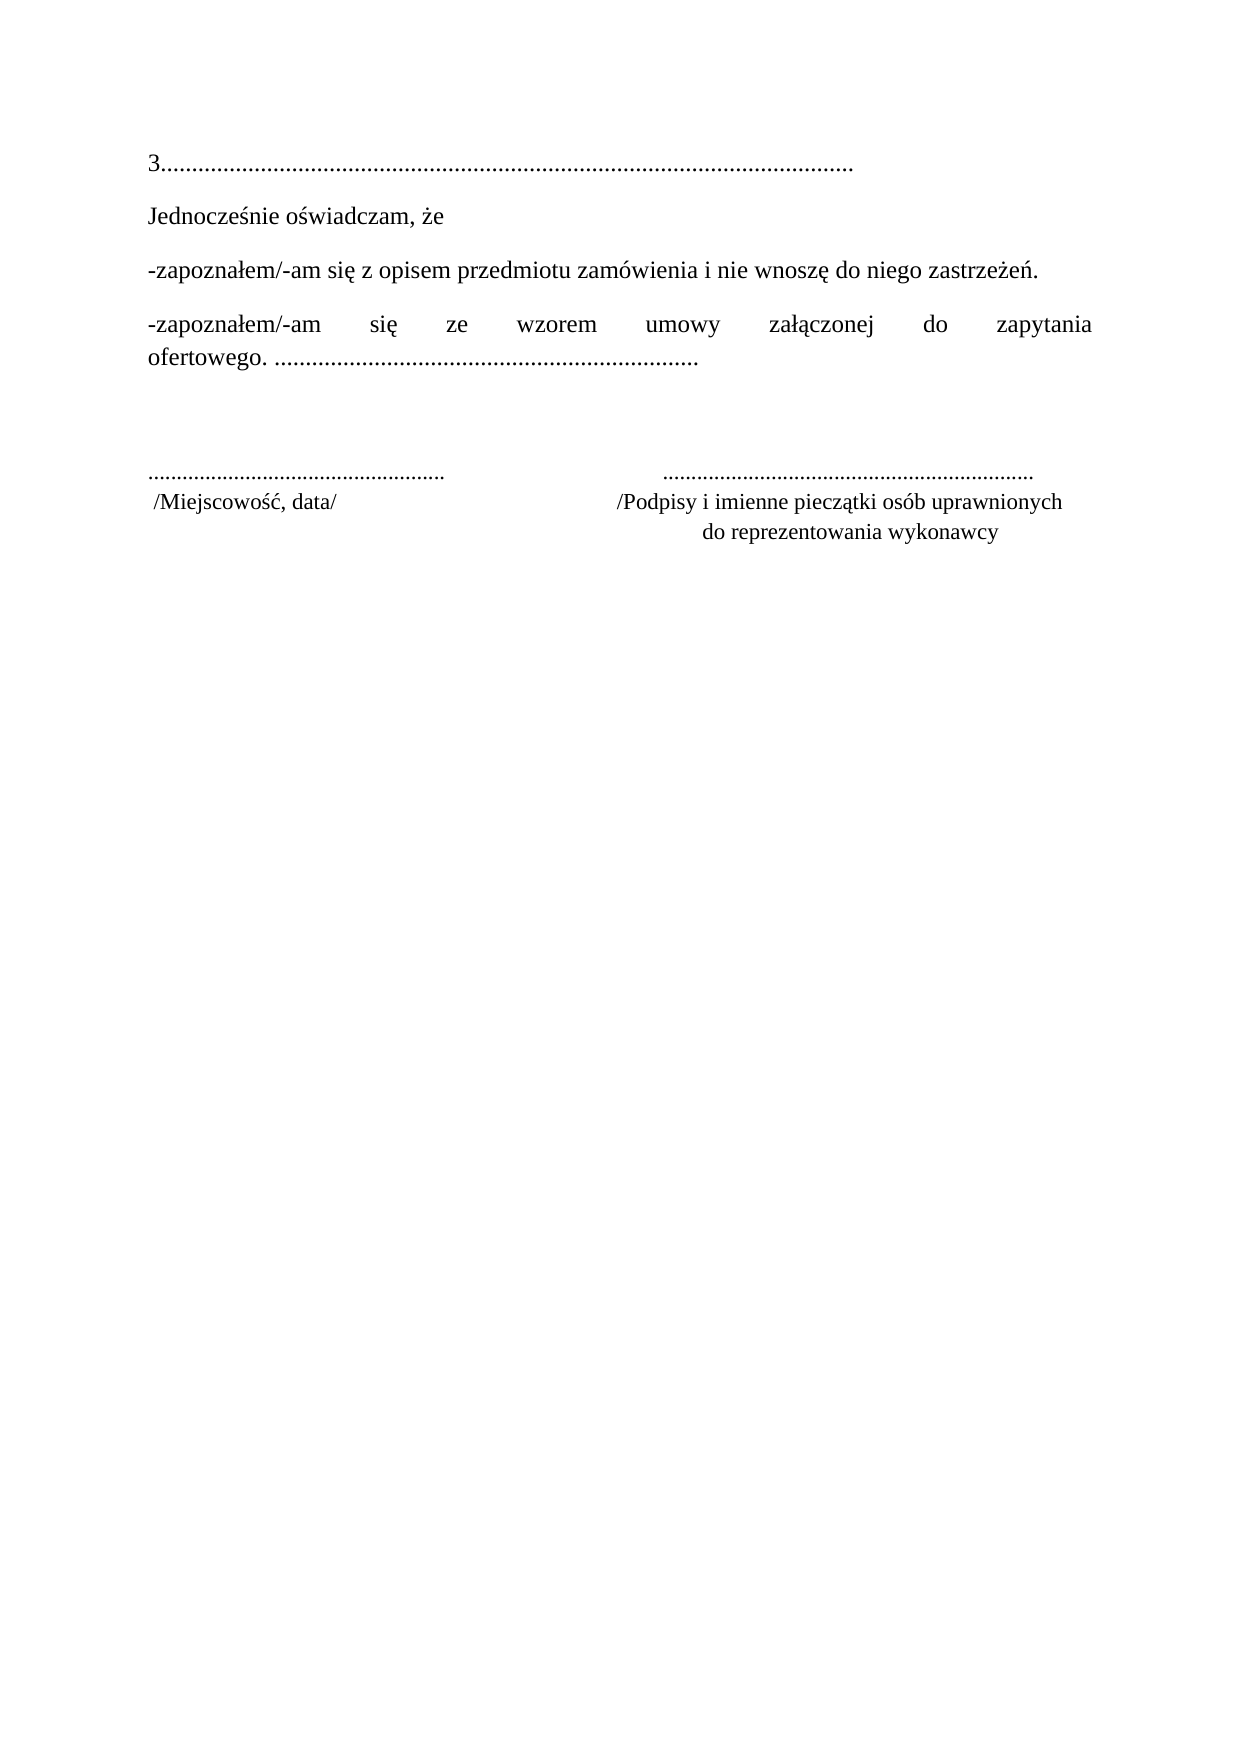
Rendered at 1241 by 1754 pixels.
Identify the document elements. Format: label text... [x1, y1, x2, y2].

text /Miejscowość, data/ /Podpisy i imienne pieczątki osób uprawnionych [148, 488, 1093, 514]
text do reprezentowania wykonawcy [148, 518, 1093, 544]
text -zapoznałem/-am się z opisem przedmiotu zamówienia i nie wnoszę do niego zastrzeżeń. [148, 255, 1093, 284]
text Jednocześnie oświadczam, że [148, 201, 1093, 230]
text .................................................... ................................................................. [148, 458, 1093, 484]
text 3............................................................................................................... [148, 148, 1093, 176]
text -zapoznałem/-am się ze wzorem umowy załączonej do zapytania ofertowego. .................................................................... [148, 309, 1093, 371]
